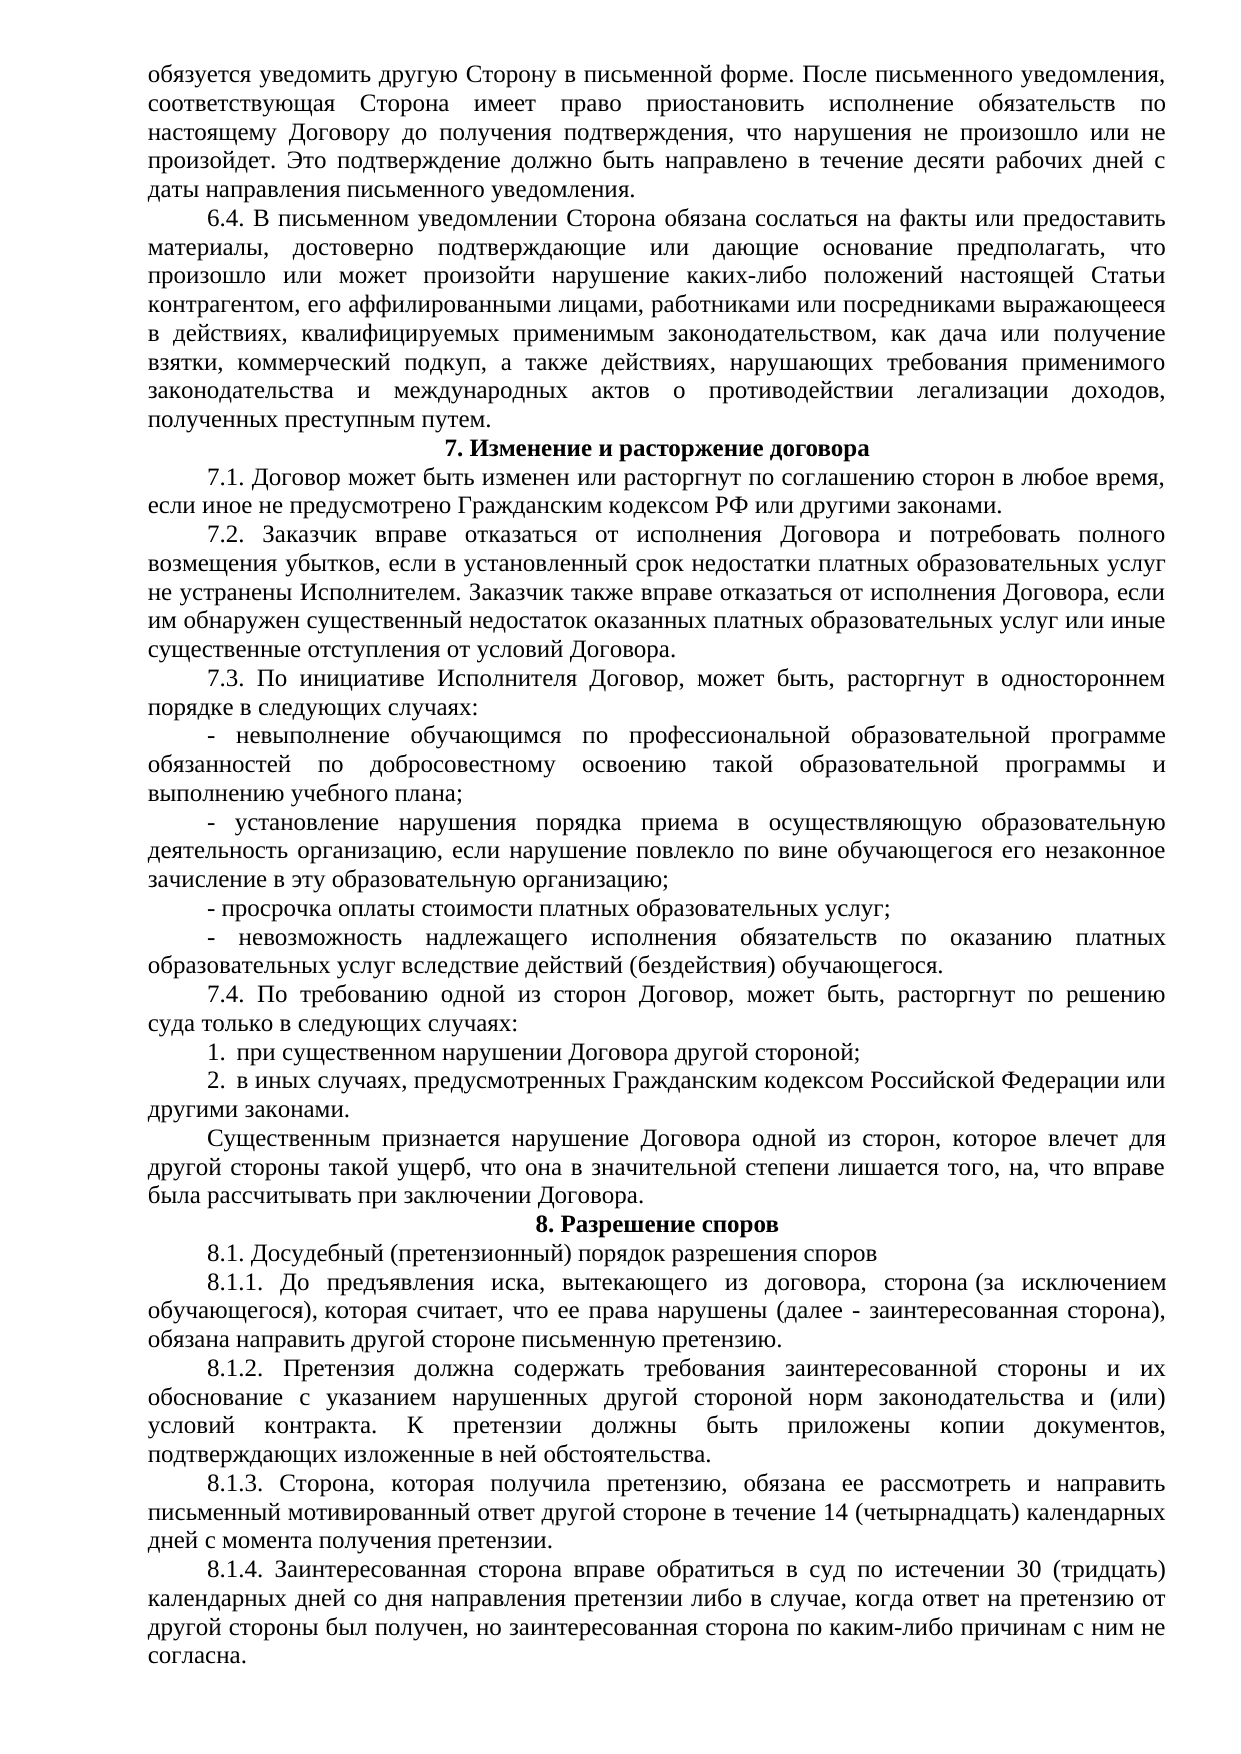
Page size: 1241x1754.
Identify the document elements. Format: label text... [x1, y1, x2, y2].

subtitle 8.1.4. Заинтересованная сторона вправе обратиться в суд по истечении 30 (тридцать) календарных дней со дня направления претензии либо в случае, когда ответ на претензию от другой стороны был получен, но заинтересованная сторона по каким-либо причинам с ним не согласна. [148, 1554, 1167, 1669]
subtitle 7.1. Договор может быть изменен или расторгнут по соглашению сторон в любое время, если иное не предусмотрено Гражданским кодексом РФ или другими законами. [148, 462, 1167, 519]
text - невозможность надлежащего исполнения обязательств по оказанию платных образовательных услуг вследствие действий (бездействия) обучающегося. [148, 922, 1167, 979]
text Существенным признается нарушение Договора одной из сторон, которое влечет для другой стороны такой ущерб, что она в значительной степени лишается того, на, что вправе была рассчитывать при заключении Договора. [148, 1123, 1167, 1209]
text - просрочка оплаты стоимости платных образовательных услуг; [148, 893, 1167, 922]
subtitle 8. Разрешение споров [148, 1209, 1167, 1238]
subtitle 8.1.1. До предъявления иска, вытекающего из договора, сторона (за исключением обучающегося), которая считает, что ее права нарушены (далее - заинтересованная сторона), обязана направить другой стороне письменную претензию. [148, 1267, 1167, 1353]
subtitle 8.1. Досудебный (претензионный) порядок разрешения споров [148, 1238, 1167, 1267]
subtitle 8.1.2. Претензия должна содержать требования заинтересованной стороны и их обоснование с указанием нарушенных другой стороной норм законодательства и (или) условий контракта. К претензии должны быть приложены копии документов, подтверждающих изложенные в ней обстоятельства. [148, 1353, 1167, 1468]
text - установление нарушения порядка приема в осуществляющую образовательную деятельность организацию, если нарушение повлекло по вине обучающегося его незаконное зачисление в эту образовательную организацию; [148, 807, 1167, 893]
subtitle 8.1.3. Сторона, которая получила претензию, обязана ее рассмотреть и направить письменный мотивированный ответ другой стороне в течение 14 (четырнадцать) календарных дней с момента получения претензии. [148, 1468, 1167, 1554]
text - невыполнение обучающимся по профессиональной образовательной программе обязанностей по добросовестному освоению такой образовательной программы и выполнению учебного плана; [148, 720, 1167, 807]
subtitle 7.3. По инициативе Исполнителя Договор, может быть, расторгнут в одностороннем порядке в следующих случаях: [148, 663, 1167, 720]
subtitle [148, 59, 1167, 203]
list в иных случаях, предусмотренных Гражданским кодексом Российской Федерации или другими законами. [148, 1065, 1167, 1123]
subtitle 6.4. В письменном уведомлении Сторона обязана сослаться на факты или предоставить материалы, достоверно подтверждающие или дающие основание предполагать, что произошло или может произойти нарушение каких-либо положений настоящей Статьи контрагентом, его аффилированными лицами, работниками или посредниками выражающееся в действиях, квалифицируемых применимым законодательством, как дача или получение взятки, коммерческий подкуп, а также действиях, нарушающих требования применимого законодательства и международных актов о противодействии легализации доходов, полученных преступным путем. [148, 203, 1167, 433]
subtitle 7.2. Заказчик вправе отказаться от исполнения Договора и потребовать полного возмещения убытков, если в установленный срок недостатки платных образовательных услуг не устранены Исполнителем. Заказчик также вправе отказаться от исполнения Договора, если им обнаружен существенный недостаток оказанных платных образовательных услуг или иные существенные отступления от условий Договора. [148, 519, 1167, 663]
subtitle 7.4. По требованию одной из сторон Договор, может быть, расторгнут по решению суда только в следующих случаях: [148, 979, 1167, 1037]
subtitle 7. Изменение и расторжение договора [148, 433, 1167, 462]
list при существенном нарушении Договора другой стороной; [148, 1037, 1167, 1065]
